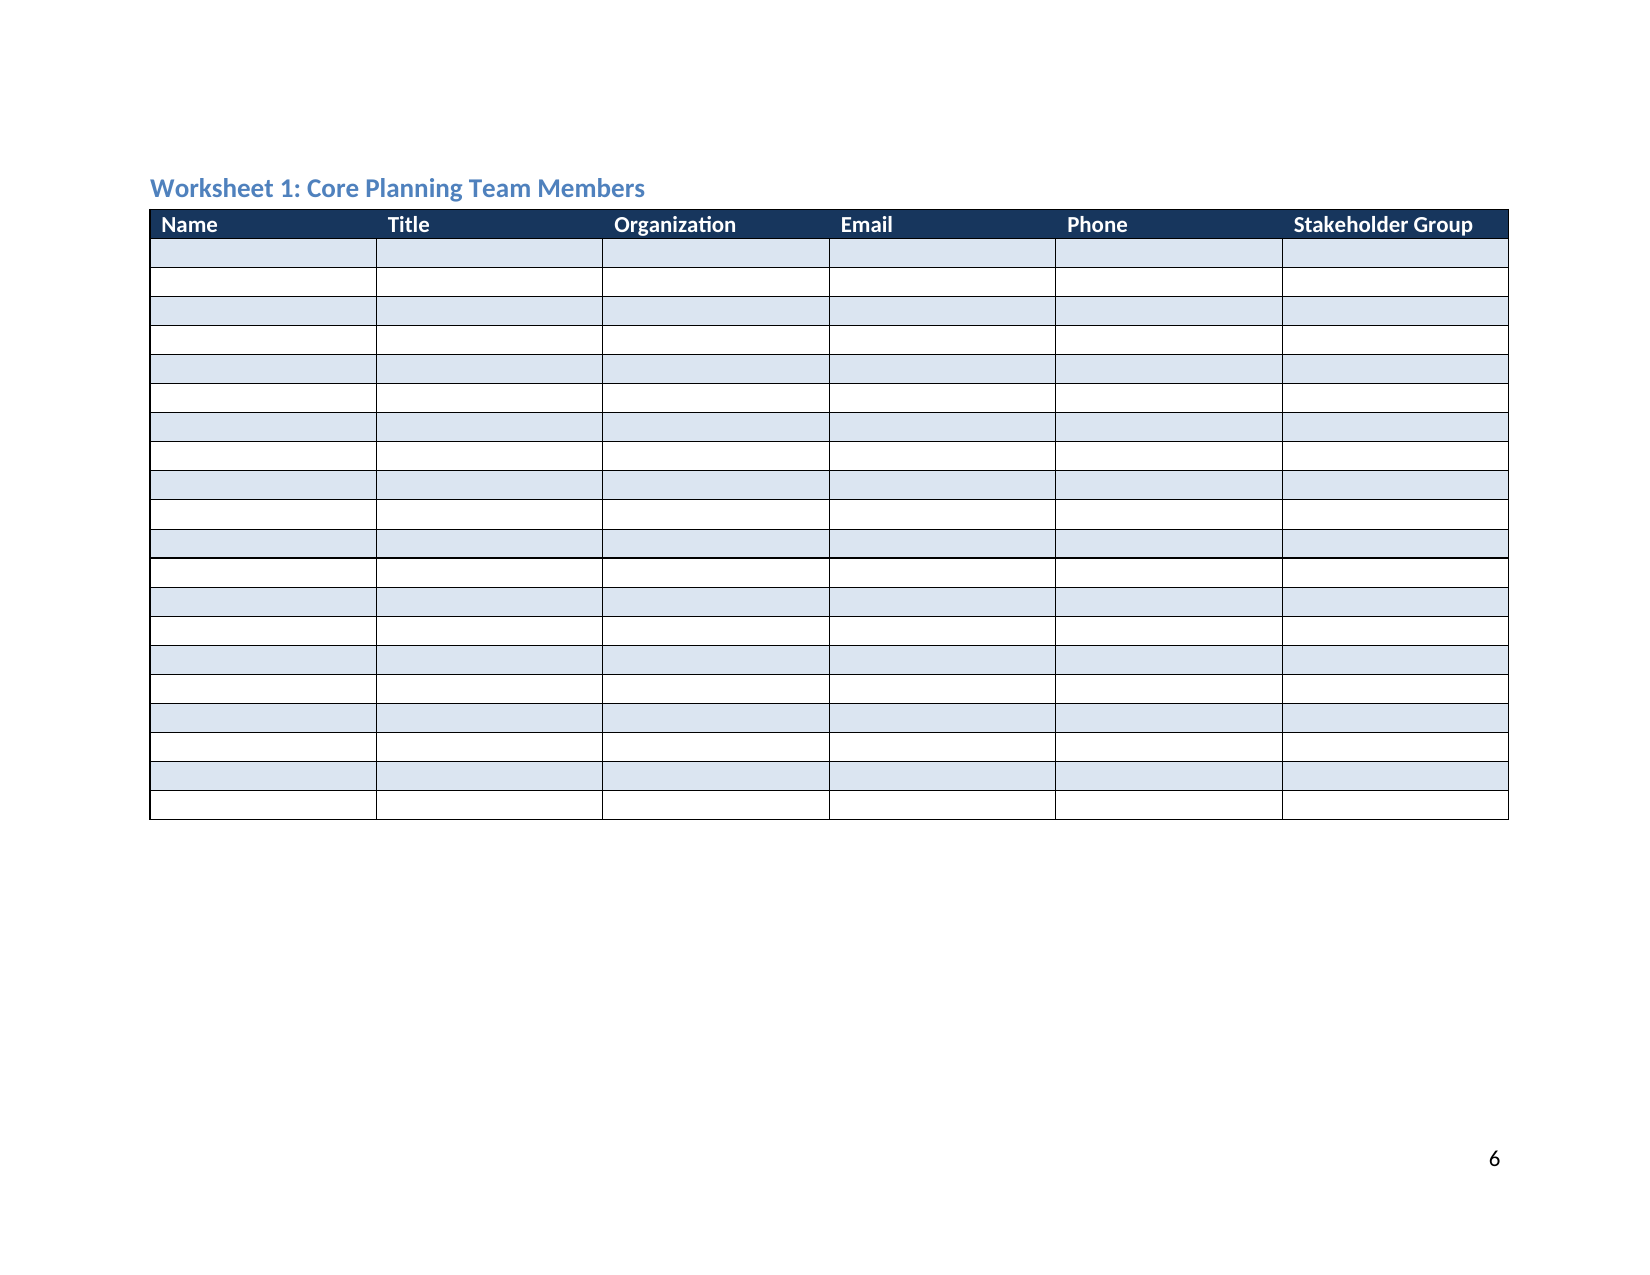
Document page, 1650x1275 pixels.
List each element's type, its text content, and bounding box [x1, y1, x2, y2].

table_cell [1283, 530, 1508, 557]
table_cell [830, 791, 1055, 819]
table_cell [377, 733, 602, 761]
table_cell [377, 413, 602, 441]
table_cell [1283, 413, 1508, 441]
table_cell [603, 733, 829, 761]
table_cell [1056, 733, 1282, 761]
table_cell [377, 530, 602, 557]
table_cell [603, 500, 829, 528]
table_cell [1056, 500, 1282, 528]
table_cell [830, 762, 1055, 790]
table_cell [151, 471, 376, 499]
table_cell [603, 413, 829, 441]
table_cell [830, 588, 1055, 616]
table_cell [377, 239, 602, 267]
table_cell [603, 297, 829, 325]
table_cell [830, 268, 1055, 296]
table_cell [151, 239, 376, 267]
table_cell [151, 326, 376, 354]
table_cell [830, 355, 1055, 383]
table_cell [603, 617, 829, 645]
table_cell [603, 384, 829, 412]
table_header Email [829, 210, 1056, 238]
table_cell [377, 500, 602, 528]
table_cell [151, 646, 376, 674]
table_cell [377, 588, 602, 616]
table_cell [1283, 646, 1508, 674]
table_cell [377, 704, 602, 732]
table_cell [1056, 384, 1282, 412]
table_cell [1283, 704, 1508, 732]
table_cell [151, 442, 376, 470]
table_cell [1283, 384, 1508, 412]
table_cell [1056, 617, 1282, 645]
table_header Title [376, 210, 603, 238]
table_cell [151, 617, 376, 645]
table_cell [1283, 500, 1508, 528]
table_cell [830, 471, 1055, 499]
table_cell [830, 733, 1055, 761]
table_header Name [151, 210, 376, 238]
table_cell [377, 268, 602, 296]
table_cell [377, 442, 602, 470]
table_cell [151, 791, 376, 819]
table_cell [1056, 413, 1282, 441]
table_cell [1056, 442, 1282, 470]
table_cell [1056, 355, 1282, 383]
table_cell [603, 762, 829, 790]
table_cell [377, 471, 602, 499]
table_cell [1056, 704, 1282, 732]
table_cell [830, 675, 1055, 703]
table_cell [151, 762, 376, 790]
table_cell [151, 530, 376, 557]
table_cell [1056, 297, 1282, 325]
table_cell [1056, 675, 1282, 703]
table_cell [603, 704, 829, 732]
table_cell [377, 559, 602, 587]
table_cell [377, 355, 602, 383]
table_cell [1283, 588, 1508, 616]
table_cell [377, 297, 602, 325]
table_cell [1283, 617, 1508, 645]
table_cell [151, 268, 376, 296]
table_cell [151, 733, 376, 761]
table_cell [830, 617, 1055, 645]
table_cell [151, 500, 376, 528]
table_cell [1056, 471, 1282, 499]
table_cell [1283, 471, 1508, 499]
table_cell [377, 762, 602, 790]
table_cell [151, 384, 376, 412]
table_header Organization [603, 210, 829, 238]
table_cell [1283, 675, 1508, 703]
table_cell [830, 500, 1055, 528]
table_header Stakeholder Group [1282, 210, 1508, 238]
table_cell [830, 646, 1055, 674]
table_cell [603, 471, 829, 499]
table_cell [830, 442, 1055, 470]
table_cell [603, 355, 829, 383]
table_cell [377, 326, 602, 354]
table_cell [1056, 559, 1282, 587]
table_cell [603, 791, 829, 819]
table_cell [377, 791, 602, 819]
table_cell [830, 413, 1055, 441]
table_cell [151, 355, 376, 383]
table_cell [1056, 646, 1282, 674]
table_cell [830, 384, 1055, 412]
table_cell [1283, 268, 1508, 296]
table_cell [1056, 268, 1282, 296]
table_cell [830, 239, 1055, 267]
table_cell [603, 239, 829, 267]
table_cell [1056, 530, 1282, 557]
table_cell [1056, 239, 1282, 267]
table_cell [151, 675, 376, 703]
table_cell [151, 413, 376, 441]
table_cell [1283, 559, 1508, 587]
table_cell [377, 384, 602, 412]
table_cell [603, 326, 829, 354]
table_cell [830, 326, 1055, 354]
table_cell [1283, 791, 1508, 819]
table_cell [1283, 239, 1508, 267]
subtitle Worksheet 1: Core Planning Team Members [150, 171, 1500, 204]
table_cell [1056, 588, 1282, 616]
table_cell [830, 297, 1055, 325]
table_cell [377, 675, 602, 703]
table_cell [1283, 733, 1508, 761]
table_cell [1056, 762, 1282, 790]
table_cell [1283, 762, 1508, 790]
table_cell [1056, 326, 1282, 354]
table_cell [377, 617, 602, 645]
table_cell [1283, 355, 1508, 383]
table_cell [377, 646, 602, 674]
table_cell [151, 297, 376, 325]
table_cell [603, 646, 829, 674]
table_cell [830, 704, 1055, 732]
table_cell [151, 559, 376, 587]
table_cell [151, 704, 376, 732]
table_cell [830, 530, 1055, 557]
table_cell [1283, 326, 1508, 354]
table_cell [1283, 442, 1508, 470]
table_cell [603, 442, 829, 470]
table_cell [603, 268, 829, 296]
table_header Phone [1056, 210, 1282, 238]
table_cell [603, 530, 829, 557]
table_cell [603, 588, 829, 616]
table_cell [151, 588, 376, 616]
table_cell [1056, 791, 1282, 819]
table_cell [603, 559, 829, 587]
table_cell [1283, 297, 1508, 325]
table_cell [830, 559, 1055, 587]
table_cell [603, 675, 829, 703]
